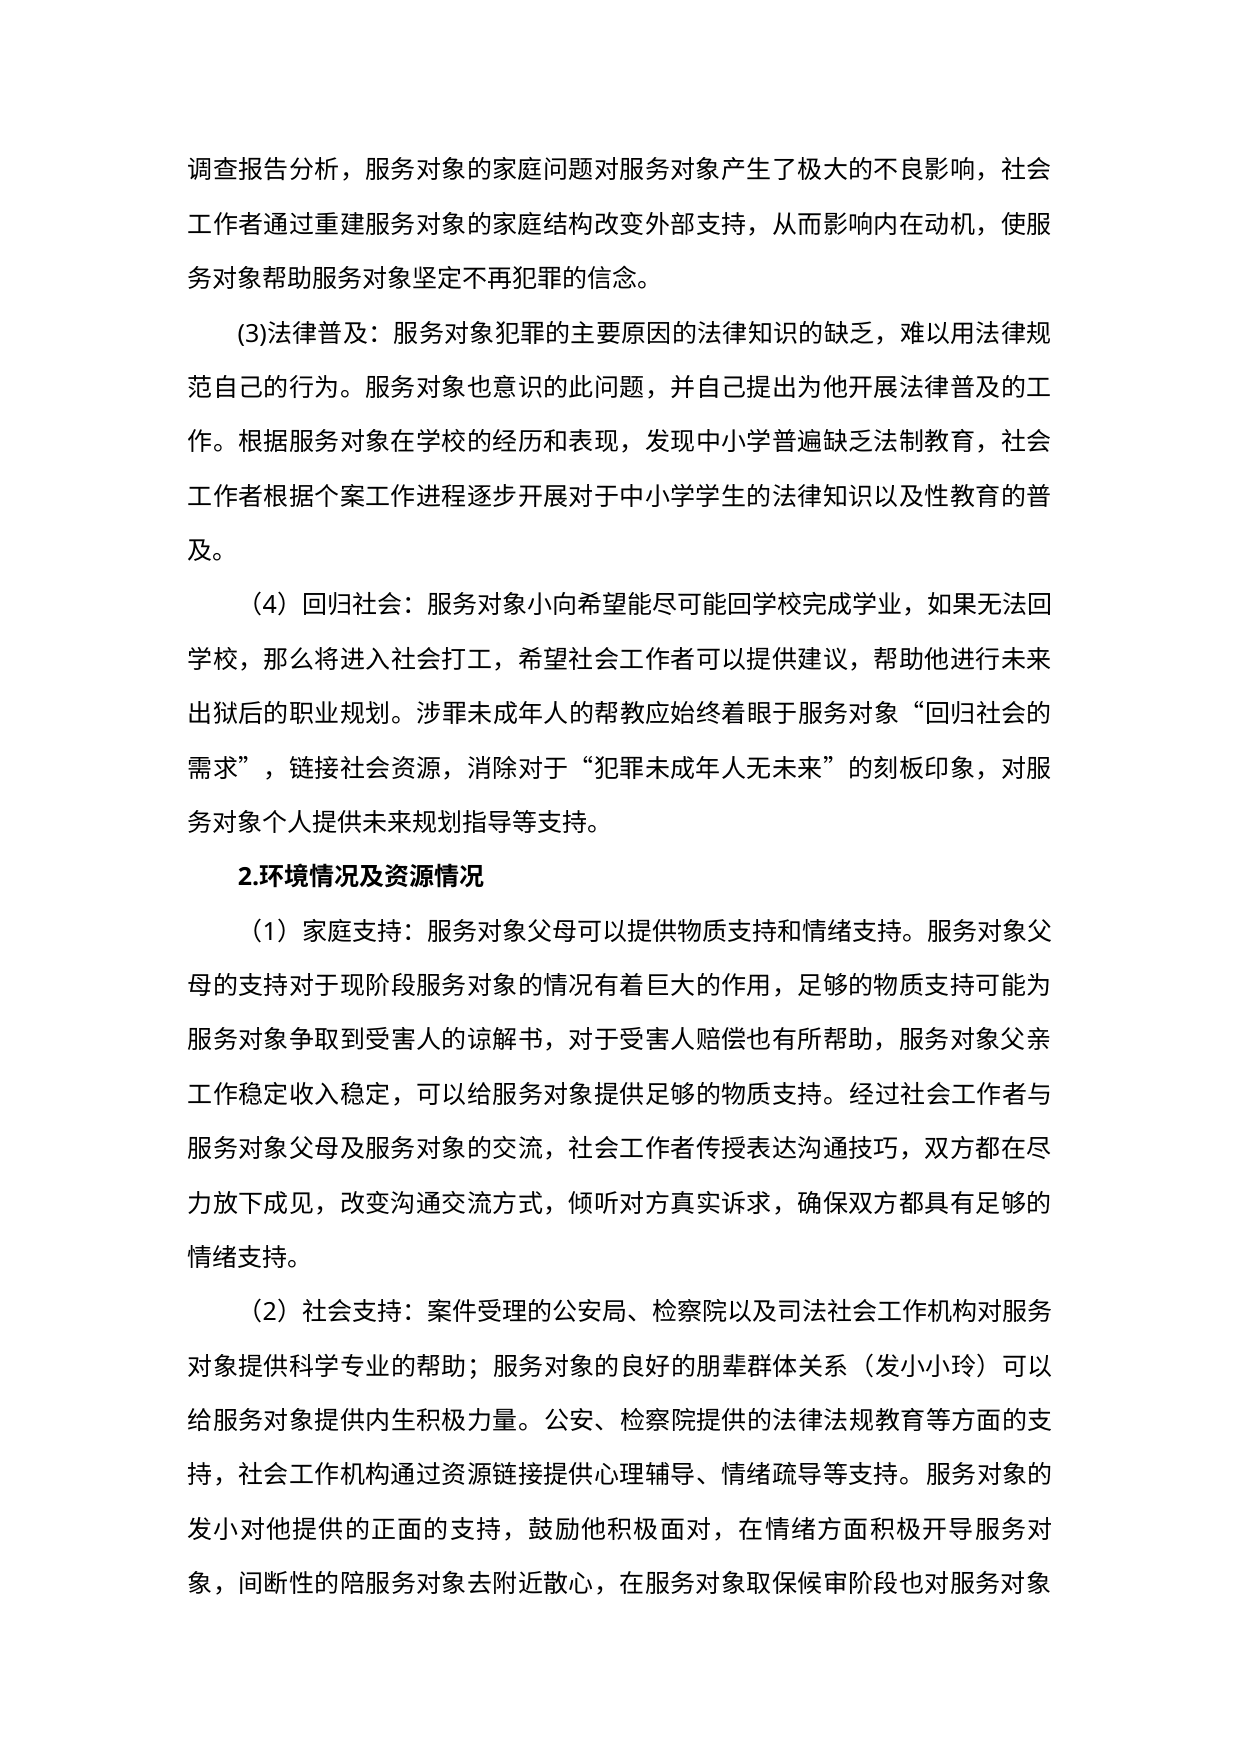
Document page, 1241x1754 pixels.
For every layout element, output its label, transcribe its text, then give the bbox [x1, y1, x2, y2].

list （4）回归社会：服务对象小向希望能尽可能回学校完成学业，如果无法回学校，那么将进入社会打工，希望社会工作者可以提供建议，帮助他进行未来出狱后的职业规划。涉罪未成年人的帮教应始终着眼于服务对象“回归社会的需求”，链接社会资源，消除对于“犯罪未成年人无未来”的刻板印象，对服务对象个人提供未来规划指导等支持。 [187, 585, 1053, 839]
list (3)法律普及：服务对象犯罪的主要原因的法律知识的缺乏，难以用法律规范自己的行为。服务对象也意识的此问题，并自己提出为他开展法律普及的工作。根据服务对象在学校的经历和表现，发现中小学普遍缺乏法制教育，社会工作者根据个案工作进程逐步开展对于中小学学生的法律知识以及性教育的普及。 [187, 313, 1053, 567]
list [187, 1292, 1053, 1600]
list 2.环境情况及资源情况 [187, 857, 1053, 893]
list （1）家庭支持：服务对象父母可以提供物质支持和情绪支持。服务对象父母的支持对于现阶段服务对象的情况有着巨大的作用，足够的物质支持可能为服务对象争取到受害人的谅解书，对于受害人赔偿也有所帮助，服务对象父亲工作稳定收入稳定，可以给服务对象提供足够的物质支持。经过社会工作者与服务对象父母及服务对象的交流，社会工作者传授表达沟通技巧，双方都在尽力放下成见，改变沟通交流方式，倾听对方真实诉求，确保双方都具有足够的情绪支持。 [187, 911, 1053, 1274]
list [187, 150, 1053, 295]
